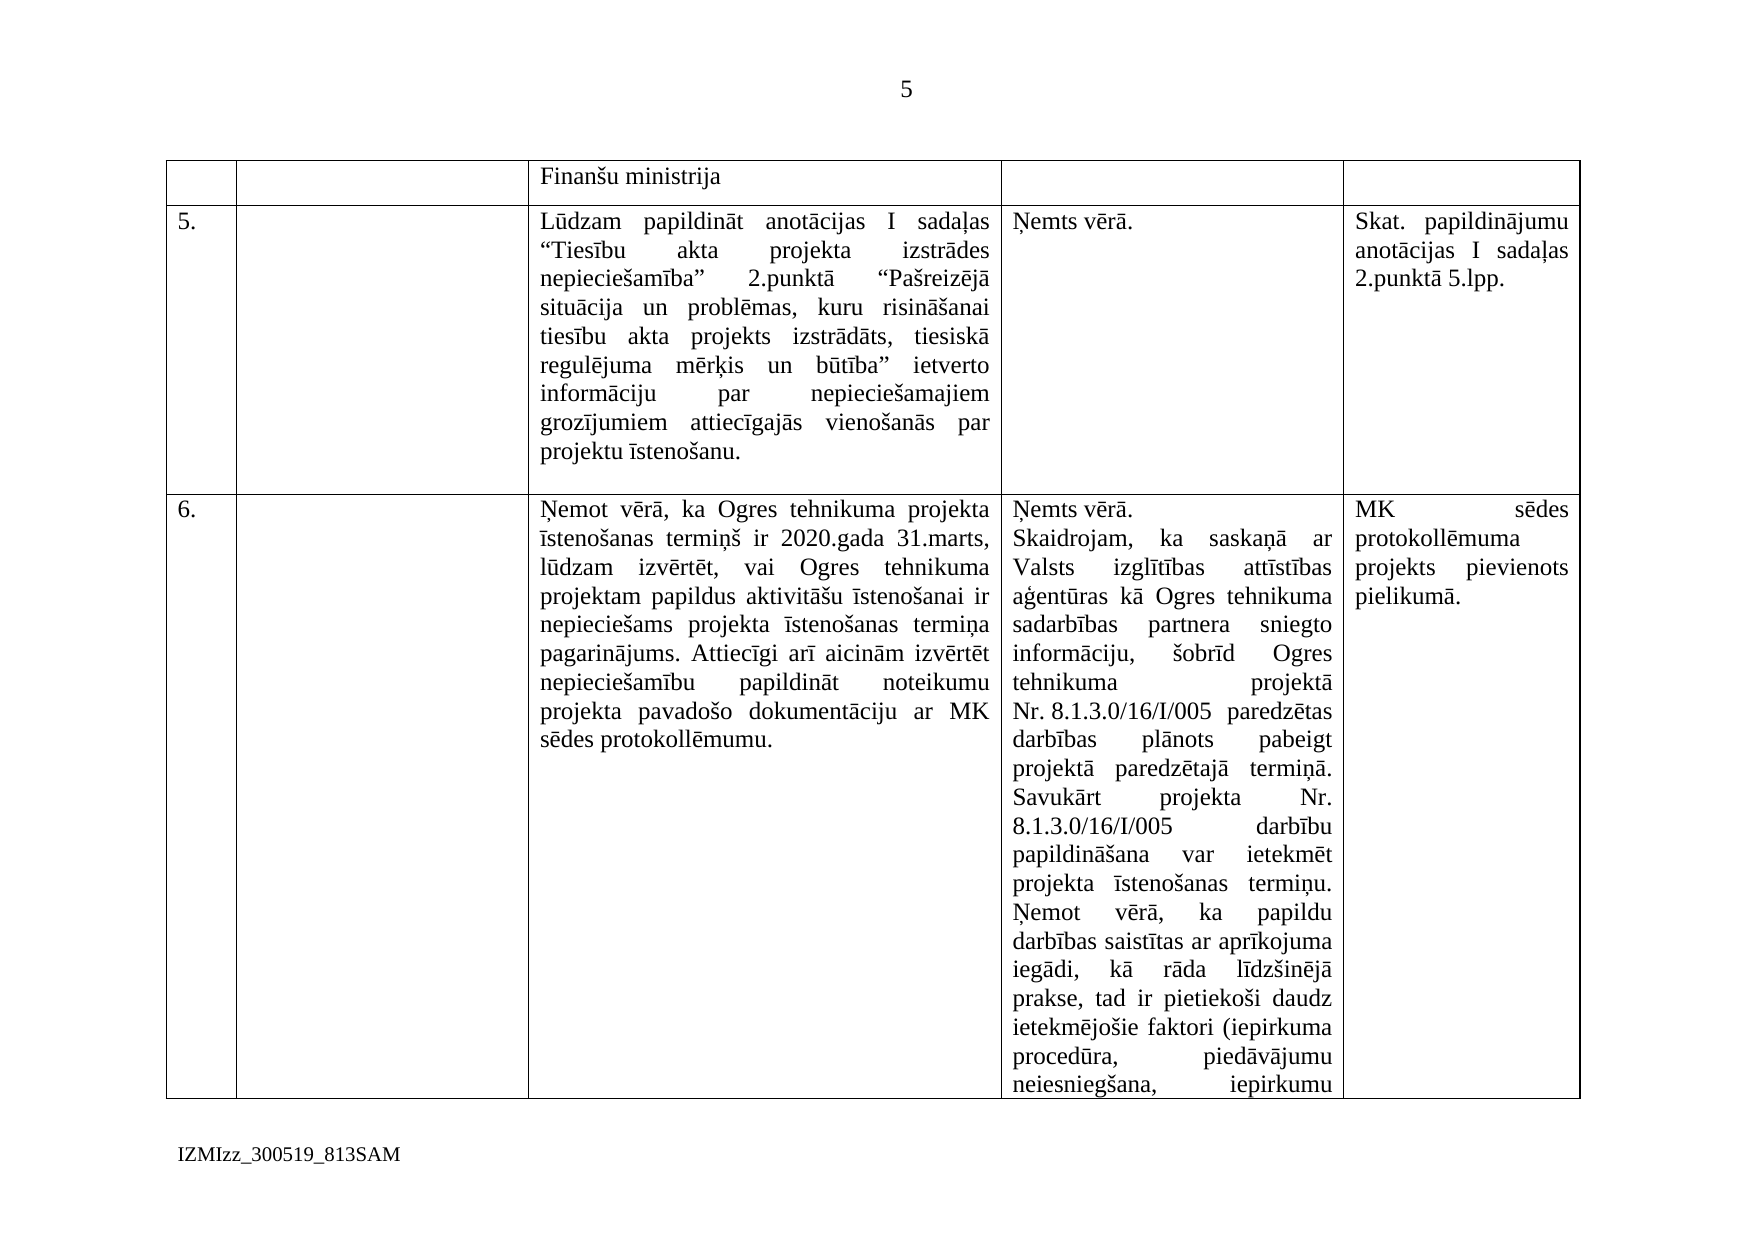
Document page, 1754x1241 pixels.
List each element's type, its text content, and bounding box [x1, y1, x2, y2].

table_cell 6. [167, 495, 236, 1098]
table_cell [167, 161, 236, 205]
table_cell [1002, 161, 1343, 205]
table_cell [529, 495, 1001, 1098]
table_cell [237, 161, 528, 205]
table_cell Ņemts vērā. [1002, 206, 1343, 493]
table_cell Finanšu ministrija [529, 161, 1001, 205]
table_cell [1344, 161, 1579, 205]
table_cell [237, 495, 528, 1098]
table_cell Lūdzam papildināt anotācijas I sadaļas “Tiesību akta projekta izstrādes nepieciešamība” 2.punktā “Pašreizējā situācija un problēmas, kuru risināšanai tiesību akta projekts izstrādāts, tiesiskā regulējuma mērķis un būtība” ietverto informāciju par nepieciešamajiem grozījumiem attiecīgajās vienošanās par projektu īstenošanu. [529, 206, 1001, 493]
table_cell [237, 206, 528, 493]
table_cell Skat. papildinājumu anotācijas I sadaļas 2.punktā 5.lpp. [1344, 206, 1579, 493]
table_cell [1344, 495, 1579, 1098]
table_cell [1002, 495, 1343, 1098]
table_cell 5. [167, 206, 236, 493]
